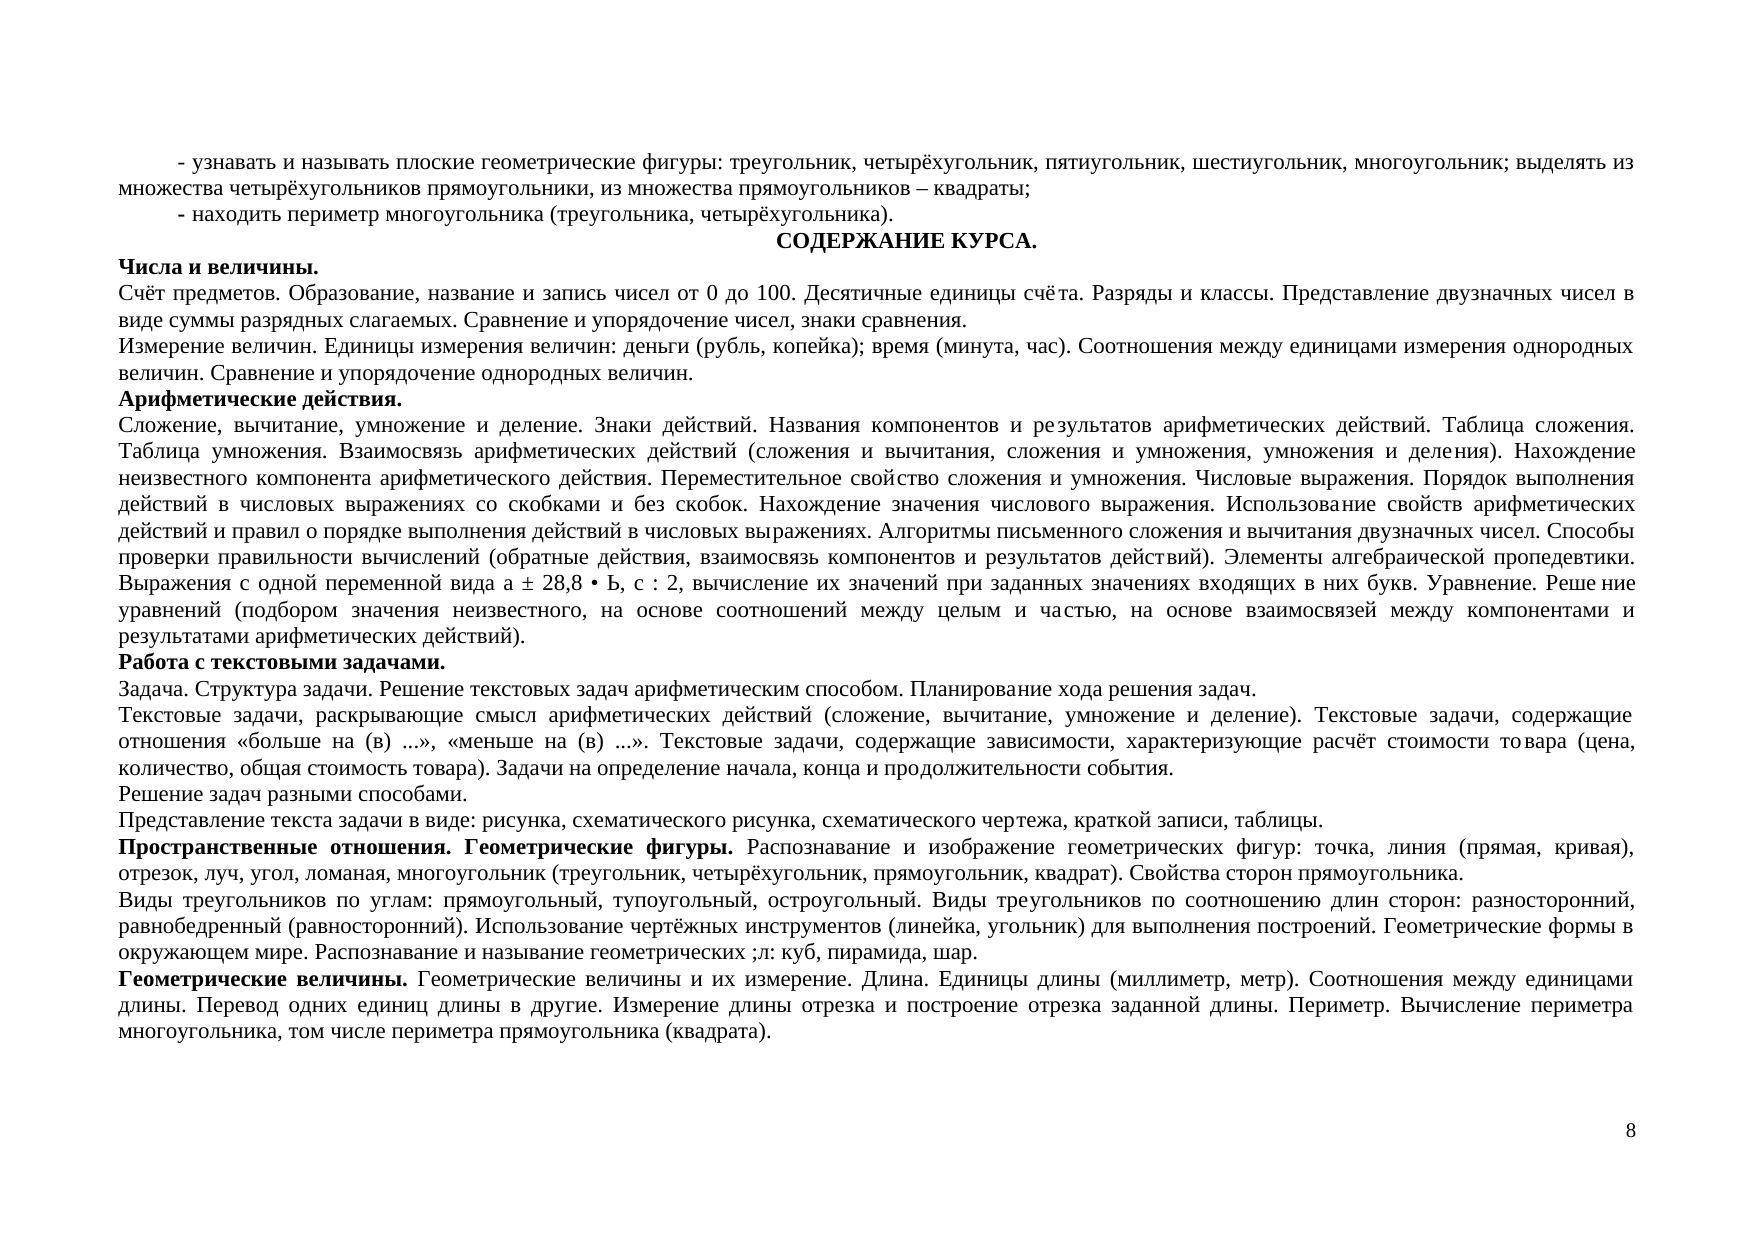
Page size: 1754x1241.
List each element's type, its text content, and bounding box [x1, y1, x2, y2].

text Текстовые задачи, раскрывающие смысл арифметических действий (сложение, вычитание, умножение и деление). Текстовые задачи, содержащие отношения «больше на (в) ...», «меньше на (в) ...». Текстовые задачи, содержащие зависимости, характеризующие расчёт стоимости товара (цена, количество, общая стоимость товара). Задачи на определение начала, конца и продолжительности события. [118, 701, 1636, 780]
text Виды треугольников по углам: прямоугольный, тупоугольный, остроугольный. Виды треугольников по соотношению длин сторон: разносторонний, равнобедренный (равносторонний). Использование чертёжных инструментов (линейка, угольник) для выполнения построений. Геометрические формы в окружающем мире. Распознавание и называние геометрических ;л: куб, пирамида, шар. [118, 886, 1636, 965]
text Числа и величины. [118, 253, 1636, 279]
text Счёт предметов. Образование, название и запись чисел от 0 до 100. Десятичные единицы счёта. Разряды и классы. Представление двузначных чисел в виде суммы разрядных слагаемых. Сравнение и упорядочение чисел, знаки сравнения. [118, 279, 1636, 332]
text Работа с текстовыми задачами. [118, 648, 1636, 675]
text Пространственные отношения. Геометрические фигуры. Распознавание и изображение геометрических фигур: точка, линия (прямая, кривая), отрезок, луч, угол, ломаная, многоугольник (треугольник, четырёхугольник, прямоугольник, квадрат). Свойства сторон прямоугольника. [118, 833, 1636, 886]
text Геометрические величины. Геометрические величины и их измерение. Длина. Единицы длины (миллиметр, метр). Соотношения между единицами длины. Перевод одних единиц длины в другие. Измерение длины отрезка и построение отрезка заданной длины. Периметр. Вычисление периметра многоугольника, том числе периметра прямоугольника (квадрата). [118, 965, 1636, 1044]
text Арифметические действия. [118, 385, 1636, 411]
list узнавать и называть плоские геометрические фигуры: треугольник, четырёхугольник, пятиугольник, шестиугольник, многоугольник; выделять из множества четырёхугольников прямоугольники, из множества прямоугольников – квадраты; [118, 148, 1636, 200]
text СОДЕРЖАНИЕ КУРСА. [177, 227, 1636, 253]
list находить периметр многоугольника (треугольника, четырёхугольника). [118, 200, 1636, 227]
text Задача. Структура задачи. Решение текстовых задач арифметическим способом. Планирование хода решения задач. [118, 675, 1636, 701]
text Сложение, вычитание, умножение и деление. Знаки действий. Названия компонентов и результатов арифметических действий. Таблица сложения. Таблица умножения. Взаимосвязь арифметических действий (сложения и вычитания, сложения и умножения, умножения и деления). Нахождение неизвестного компонента арифметического действия. Переместительное свойство сложения и умножения. Числовые выражения. Порядок выполнения действий в числовых выражениях со скобками и без скобок. Нахождение значения числового выражения. Использование свойств арифметических действий и правил о порядке выполнения действий в числовых выражениях. Алгоритмы письменного сложения и вычитания двузначных чисел. Способы проверки правильности вычислений (обратные действия, взаимосвязь компонентов и результатов действий). Элементы алгебраической пропедевтики. Выражения с одной переменной вида а ± 28,8 • Ь, с : 2, вычисление их значений при заданных значениях входящих в них букв. Уравнение. Решение уравнений (подбором значения неизвестного, на основе соотношений между целым и частью, на основе взаимосвязей между компонентами и результатами арифметических действий). [118, 411, 1636, 648]
text Представление текста задачи в виде: рисунка, схематического рисунка, схематического чертежа, краткой записи, таблицы. [118, 807, 1636, 833]
text Измерение величин. Единицы измерения величин: деньги (рубль, копейка); время (минута, час). Соотношения между единицами измерения однородных величин. Сравнение и упорядочение однородных величин. [118, 332, 1636, 385]
text Решение задач разными способами. [118, 780, 1636, 807]
